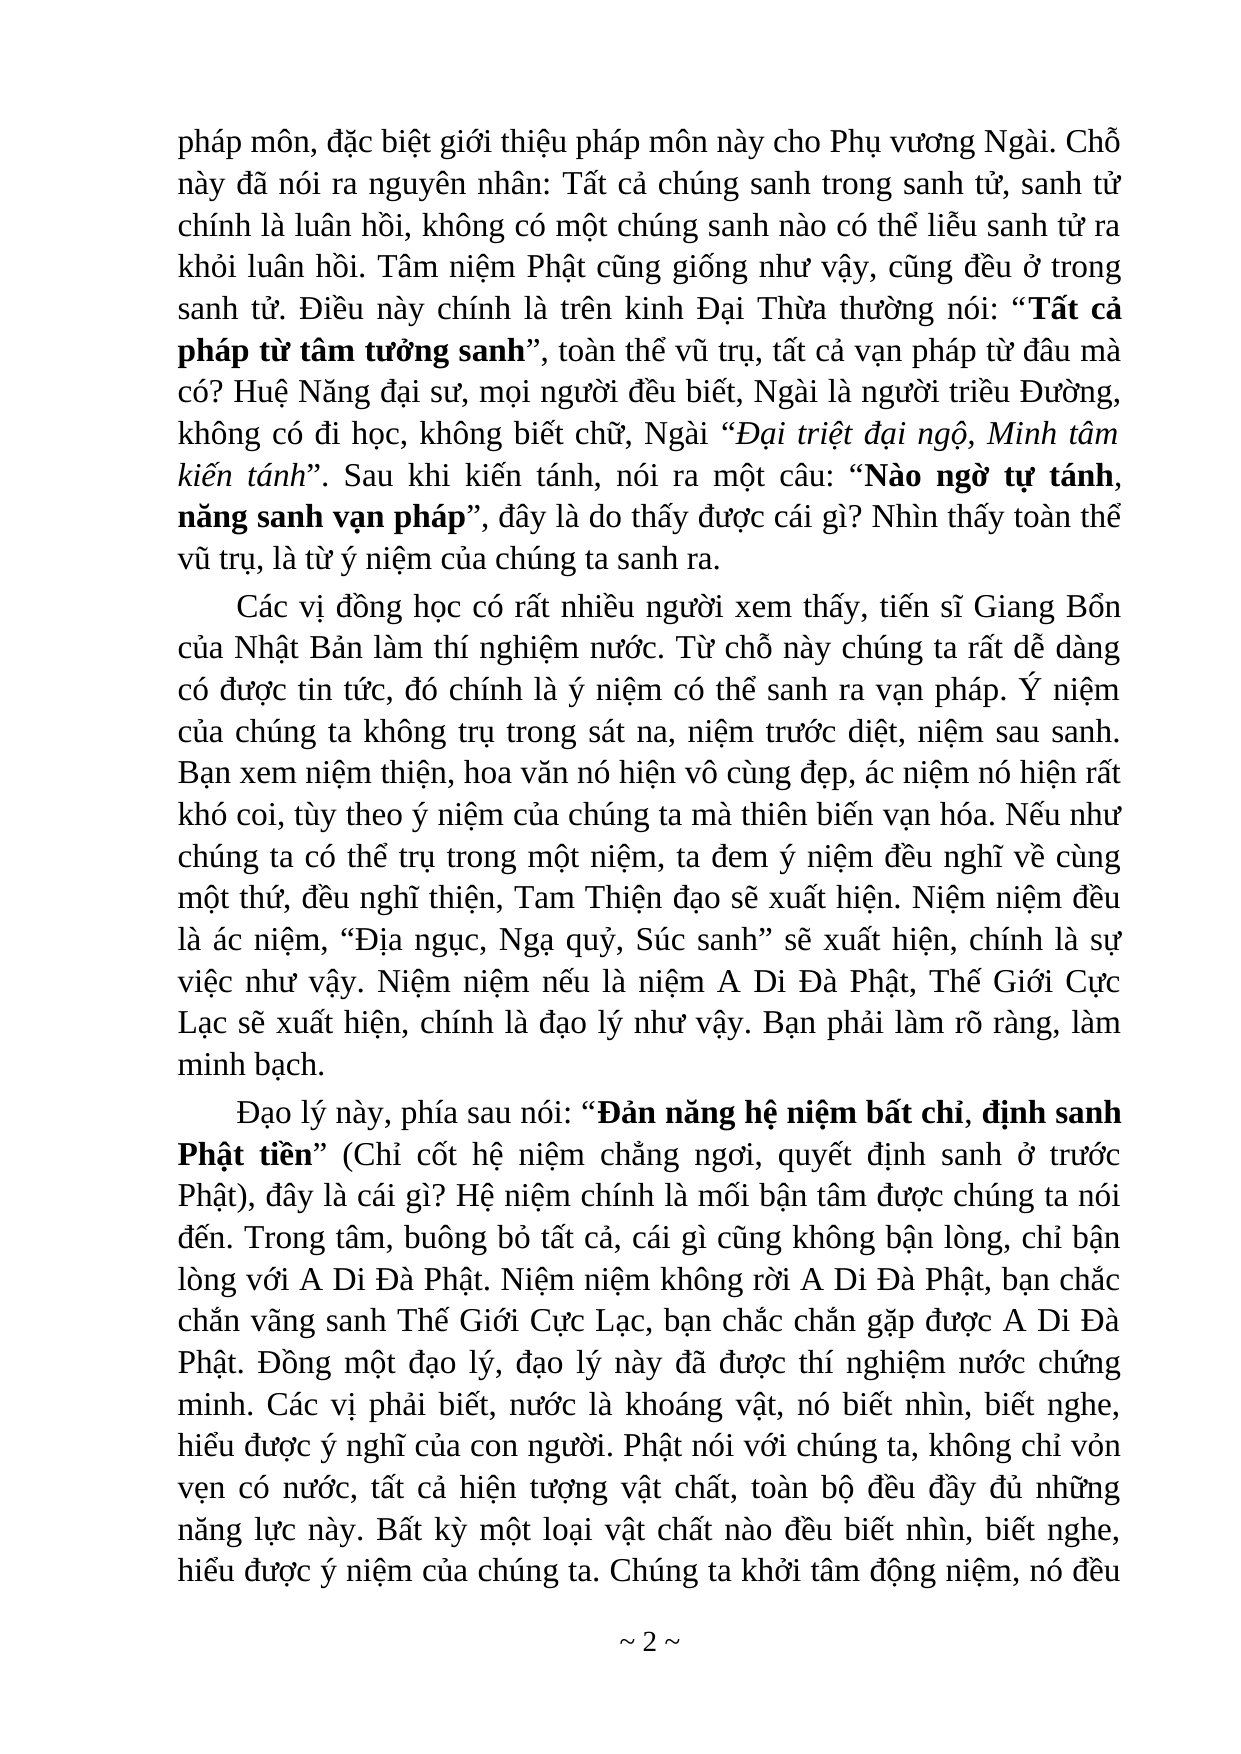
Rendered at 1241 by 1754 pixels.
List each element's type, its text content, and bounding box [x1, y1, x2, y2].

text Các vị đồng học có rất nhiều người xem thấy, tiến sĩ Giang Bổn của Nhật Bản làm thí nghiệm nước. Từ chỗ này chúng ta rất dễ dàng có được tin tức, đó chính là ý niệm có thể sanh ra vạn pháp. Ý niệm của chúng ta không trụ trong sát na, niệm trước diệt, niệm sau sanh. Bạn xem niệm thiện, hoa văn nó hiện vô cùng đẹp, ác niệm nó hiện rất khó coi, tùy theo ý niệm của chúng ta mà thiên biến vạn hóa. Nếu như chúng ta có thể trụ trong một niệm, ta đem ý niệm đều nghĩ về cùng một thứ, đều nghĩ thiện, Tam Thiện đạo sẽ xuất hiện. Niệm niệm đều là ác niệm, “Địa ngục, Ngạ quỷ, Súc sanh” sẽ xuất hiện, chính là sự việc như vậy. Niệm niệm nếu là niệm A Di Đà Phật, Thế Giới Cực Lạc sẽ xuất hiện, chính là đạo lý như vậy. Bạn phải làm rõ ràng, làm minh bạch. [177, 583, 1122, 1083]
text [177, 1089, 1122, 1589]
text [177, 118, 1122, 576]
